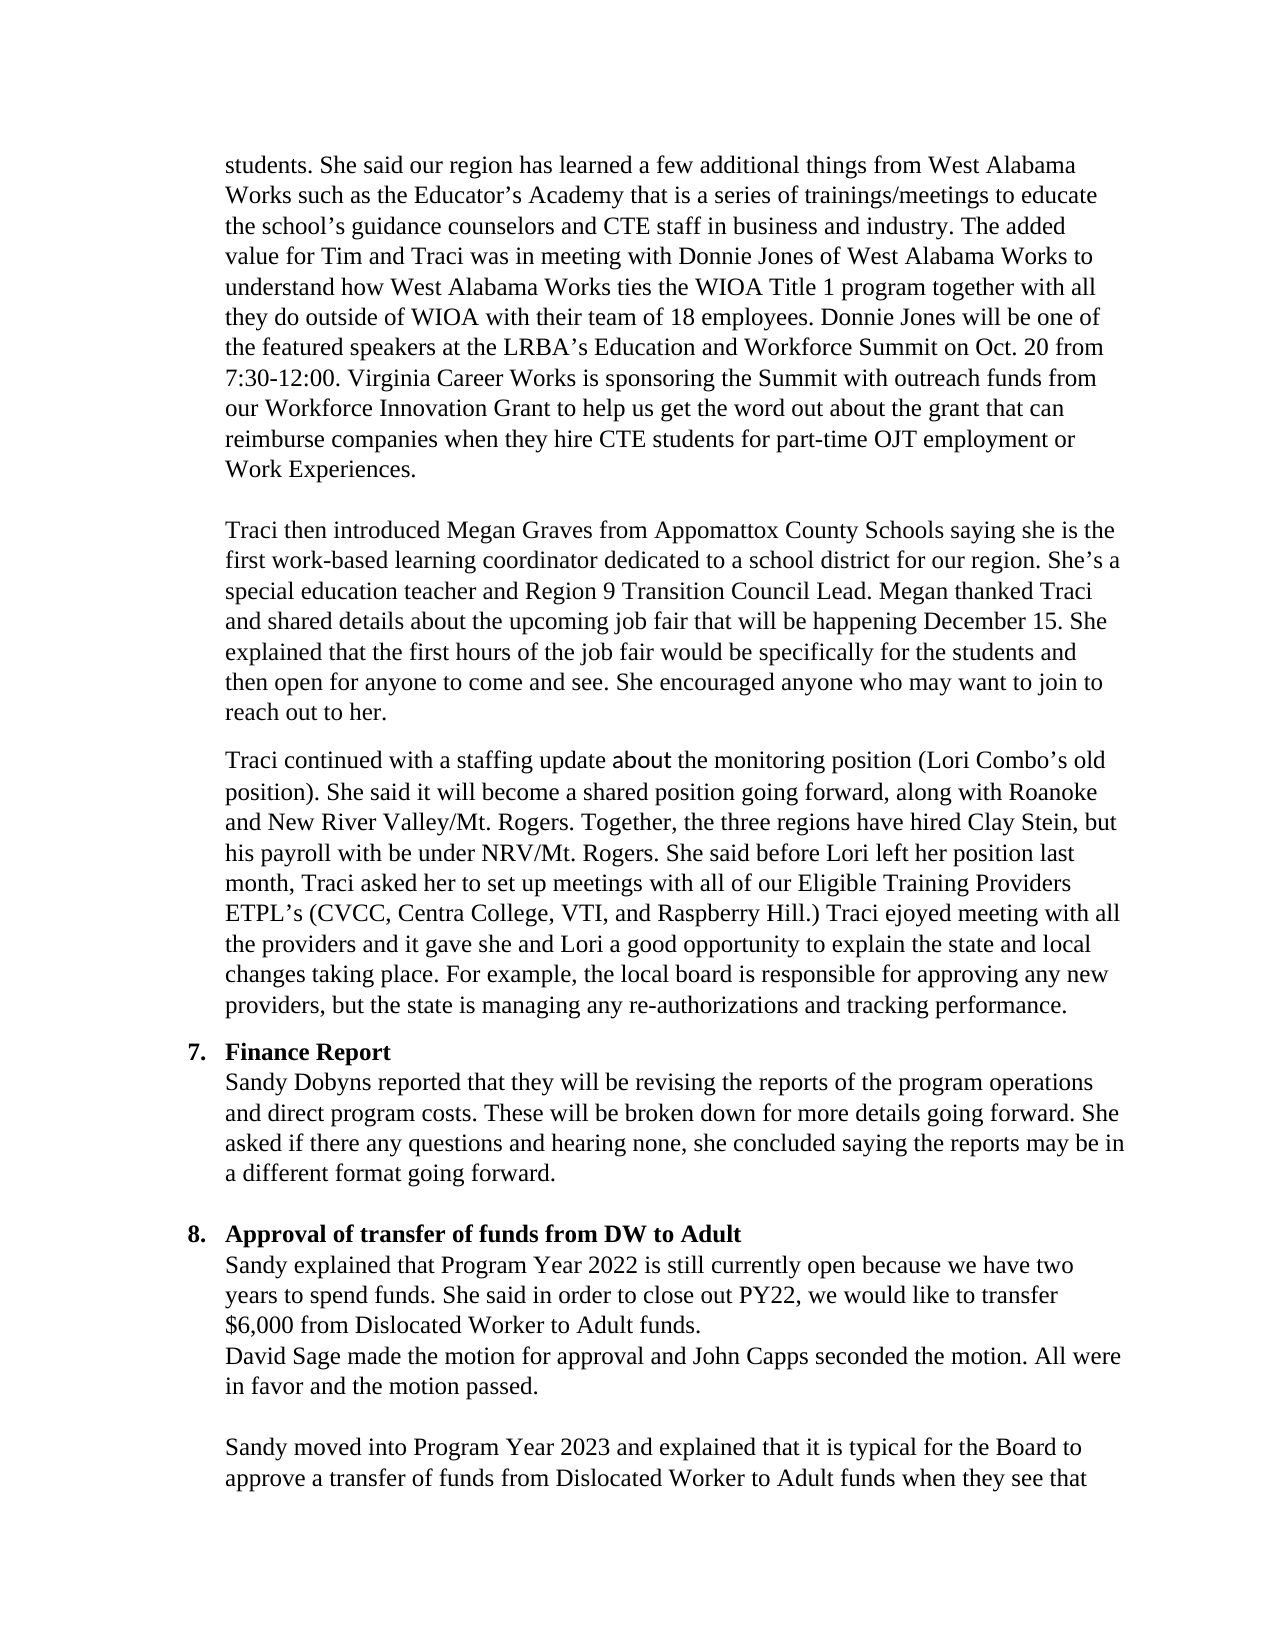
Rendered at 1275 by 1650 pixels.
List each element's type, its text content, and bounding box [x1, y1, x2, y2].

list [225, 1432, 1125, 1491]
text Traci continued with a staffing update about the monitoring position (Lori Combo’s old position). She said it will become a shared position going forward, along with Roanoke and New River Valley/Mt. Rogers. Together, the three regions have hired Clay Stein, but his payroll with be under NRV/Mt. Rogers. She said before Lori left her position last month, Traci asked her to set up meetings with all of our Eligible Training Providers ETPL’s (CVCC, Centra College, VTI, and Raspberry Hill.) Traci ejoyed meeting with all the providers and it gave she and Lori a good opportunity to explain the state and local changes taking place. For example, the local board is responsible for approving any new providers, but the state is managing any re-authorizations and tracking performance. [225, 744, 1125, 1018]
list Traci then introduced Megan Graves from Appomattox County Schools saying she is the first work-based learning coordinator dedicated to a school district for our region. She’s a special education teacher and Region 9 Transition Council Lead. Megan thanked Traci and shared details about the upcoming job fair that will be happening December 15. She explained that the first hours of the job fair would be specifically for the students and then open for anyone to come and see. She encouraged anyone who may want to join to reach out to her. [225, 515, 1125, 726]
list Approval of transfer of funds from DW to Adult [187, 1219, 1125, 1248]
list Sandy explained that Program Year 2022 is still currently open because we have two years to spend funds. She said in order to close out PY22, we would like to transfer $6,000 from Dislocated Worker to Adult funds. [225, 1250, 1125, 1339]
list Sandy Dobyns reported that they will be revising the reports of the program operations and direct program costs. These will be broken down for more details going forward. She asked if there any questions and hearing none, she concluded saying the reports may be in a different format going forward. [225, 1067, 1125, 1187]
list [225, 150, 1125, 483]
list David Sage made the motion for approval and John Capps seconded the motion. All were in favor and the motion passed. [225, 1341, 1125, 1400]
list Finance Report [187, 1037, 1125, 1066]
